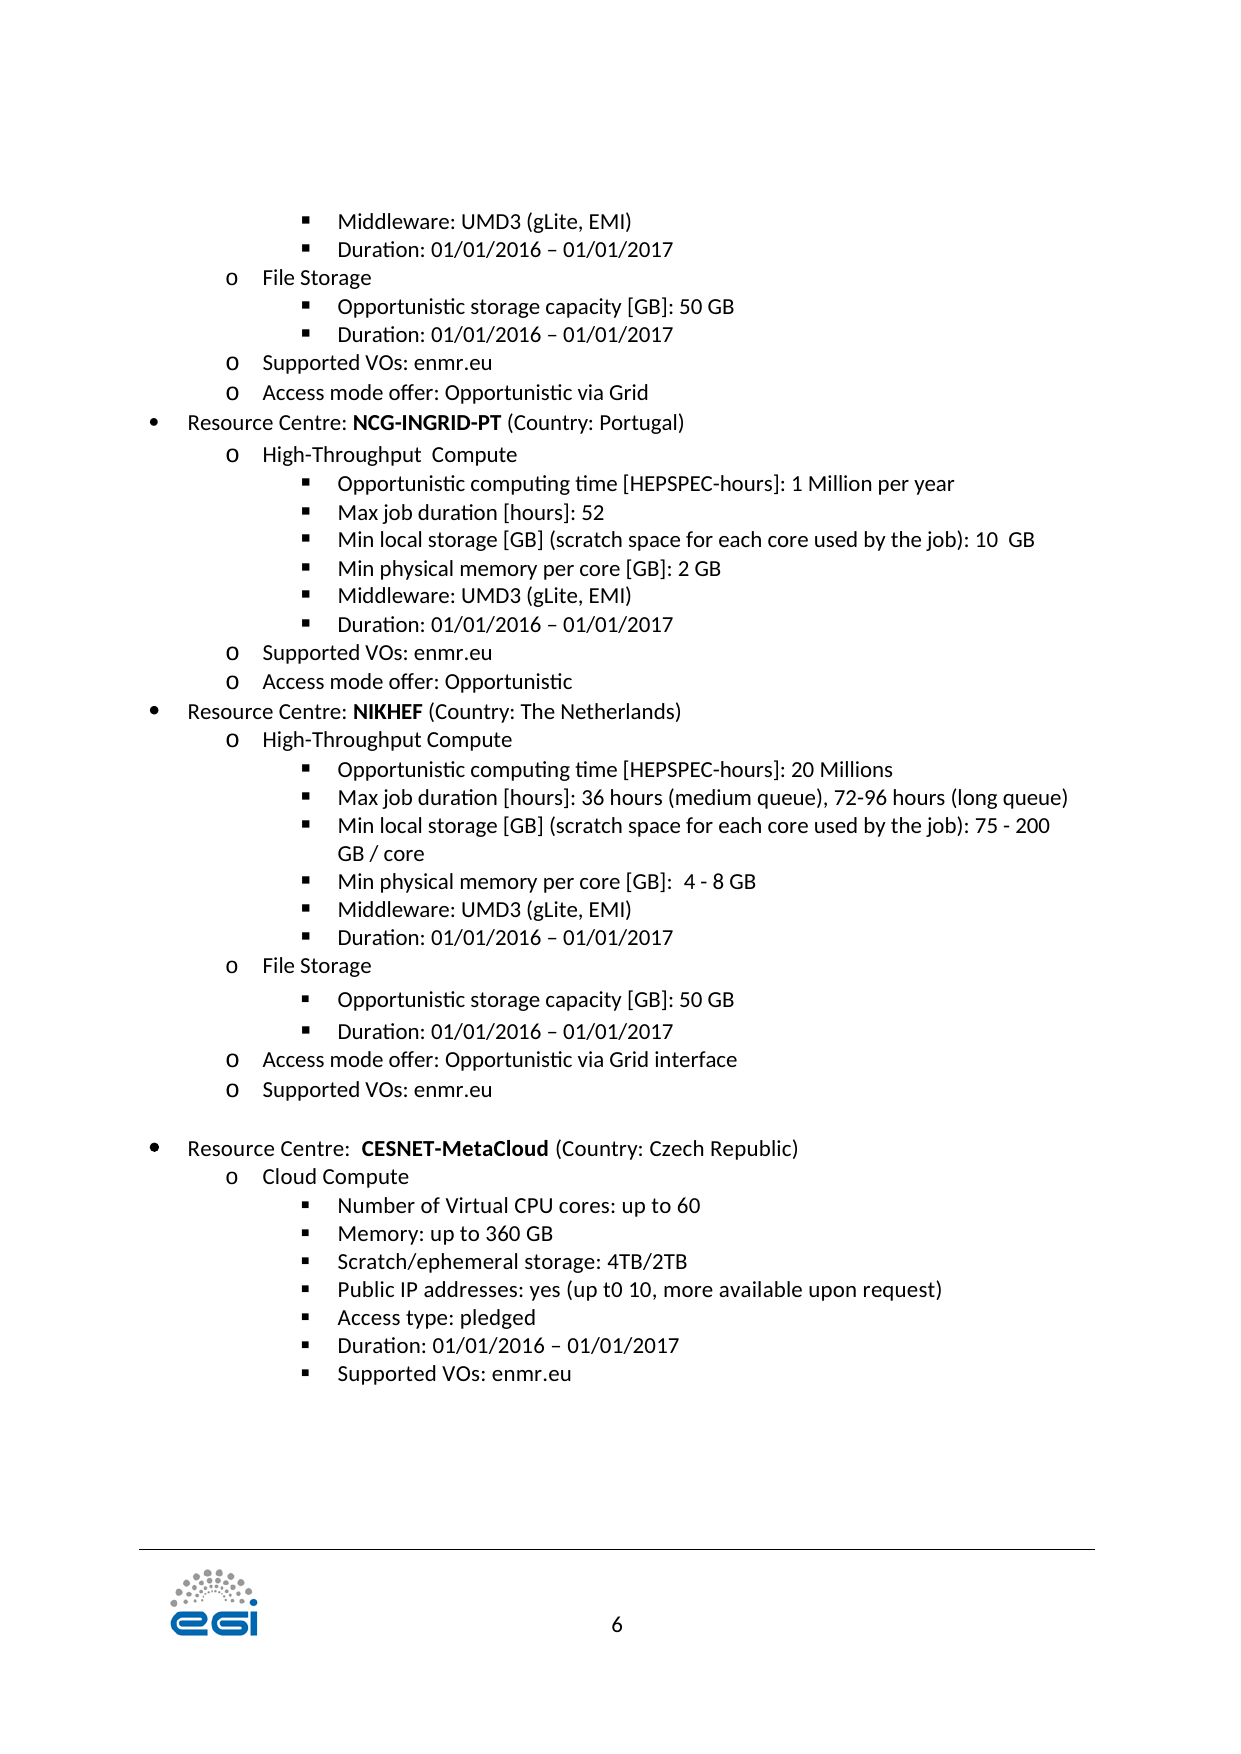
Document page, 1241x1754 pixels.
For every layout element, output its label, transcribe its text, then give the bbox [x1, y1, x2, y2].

list Public IP addresses: yes (up t0 10, more available upon request) [300, 1275, 1090, 1303]
list Duration: 01/01/2016 – 01/01/2017 [300, 923, 1090, 951]
list Cloud Compute [225, 1162, 1090, 1191]
list Min physical memory per core [GB]: 2 GB [300, 554, 1090, 582]
list Duration: 01/01/2016 – 01/01/2017 [300, 320, 1090, 348]
list Supported VOs: enmr.eu [300, 1359, 1090, 1387]
list Min physical memory per core [GB]: 4 - 8 GB [300, 867, 1090, 895]
list Middleware: UMD3 (gLite, EMI) [300, 582, 1090, 610]
list Duration: 01/01/2016 – 01/01/2017 [300, 235, 1090, 263]
list Supported VOs: enmr.eu [225, 1075, 1090, 1104]
list File Storage [225, 263, 1090, 292]
list Max job duration [hours]: 36 hours (medium queue), 72-96 hours (long queue) [300, 783, 1090, 811]
list Duration: 01/01/2016 – 01/01/2017 [300, 1331, 1090, 1359]
list Opportunistic computing time [HEPSPEC-hours]: 20 Millions [300, 755, 1090, 783]
list Access mode offer: Opportunistic [225, 667, 1090, 697]
list Duration: 01/01/2016 – 01/01/2017 [300, 610, 1090, 638]
list Scratch/ephemeral storage: 4TB/2TB [300, 1247, 1090, 1275]
list Opportunistic storage capacity [GB]: 50 GB [300, 292, 1090, 320]
list Access mode offer: Opportunistic via Grid [225, 378, 1090, 408]
list Opportunistic computing time [HEPSPEC-hours]: 1 Million per year [300, 469, 1090, 498]
list Middleware: UMD3 (gLite, EMI) [300, 207, 1090, 235]
list Min local storage [GB] (scratch space for each core used by the job): 75 - 200 GB / core [300, 811, 1090, 867]
list Duration: 01/01/2016 – 01/01/2017 [300, 1017, 1090, 1045]
list Resource Centre: NIKHEF (Country: The Netherlands) [150, 697, 1090, 725]
list File Storage [225, 951, 1090, 980]
list High-Throughput Compute [225, 440, 1090, 469]
picture [150, 1567, 276, 1638]
list Middleware: UMD3 (gLite, EMI) [300, 895, 1090, 923]
list High-Throughput Compute [225, 725, 1090, 755]
list Access type: pledged [300, 1303, 1090, 1331]
list Opportunistic storage capacity [GB]: 50 GB [300, 985, 1090, 1013]
list Access mode offer: Opportunistic via Grid interface [225, 1045, 1090, 1075]
list Supported VOs: enmr.eu [225, 638, 1090, 667]
list Memory: up to 360 GB [300, 1219, 1090, 1247]
list Supported VOs: enmr.eu [225, 348, 1090, 378]
list Resource Centre: CESNET-MetaCloud (Country: Czech Republic) [150, 1134, 1090, 1162]
list Resource Centre: NCG-INGRID-PT (Country: Portugal) [150, 408, 1090, 436]
list Max job duration [hours]: 52 [300, 498, 1090, 526]
list Min local storage [GB] (scratch space for each core used by the job): 10 GB [300, 526, 1090, 554]
list Number of Virtual CPU cores: up to 60 [300, 1191, 1090, 1219]
